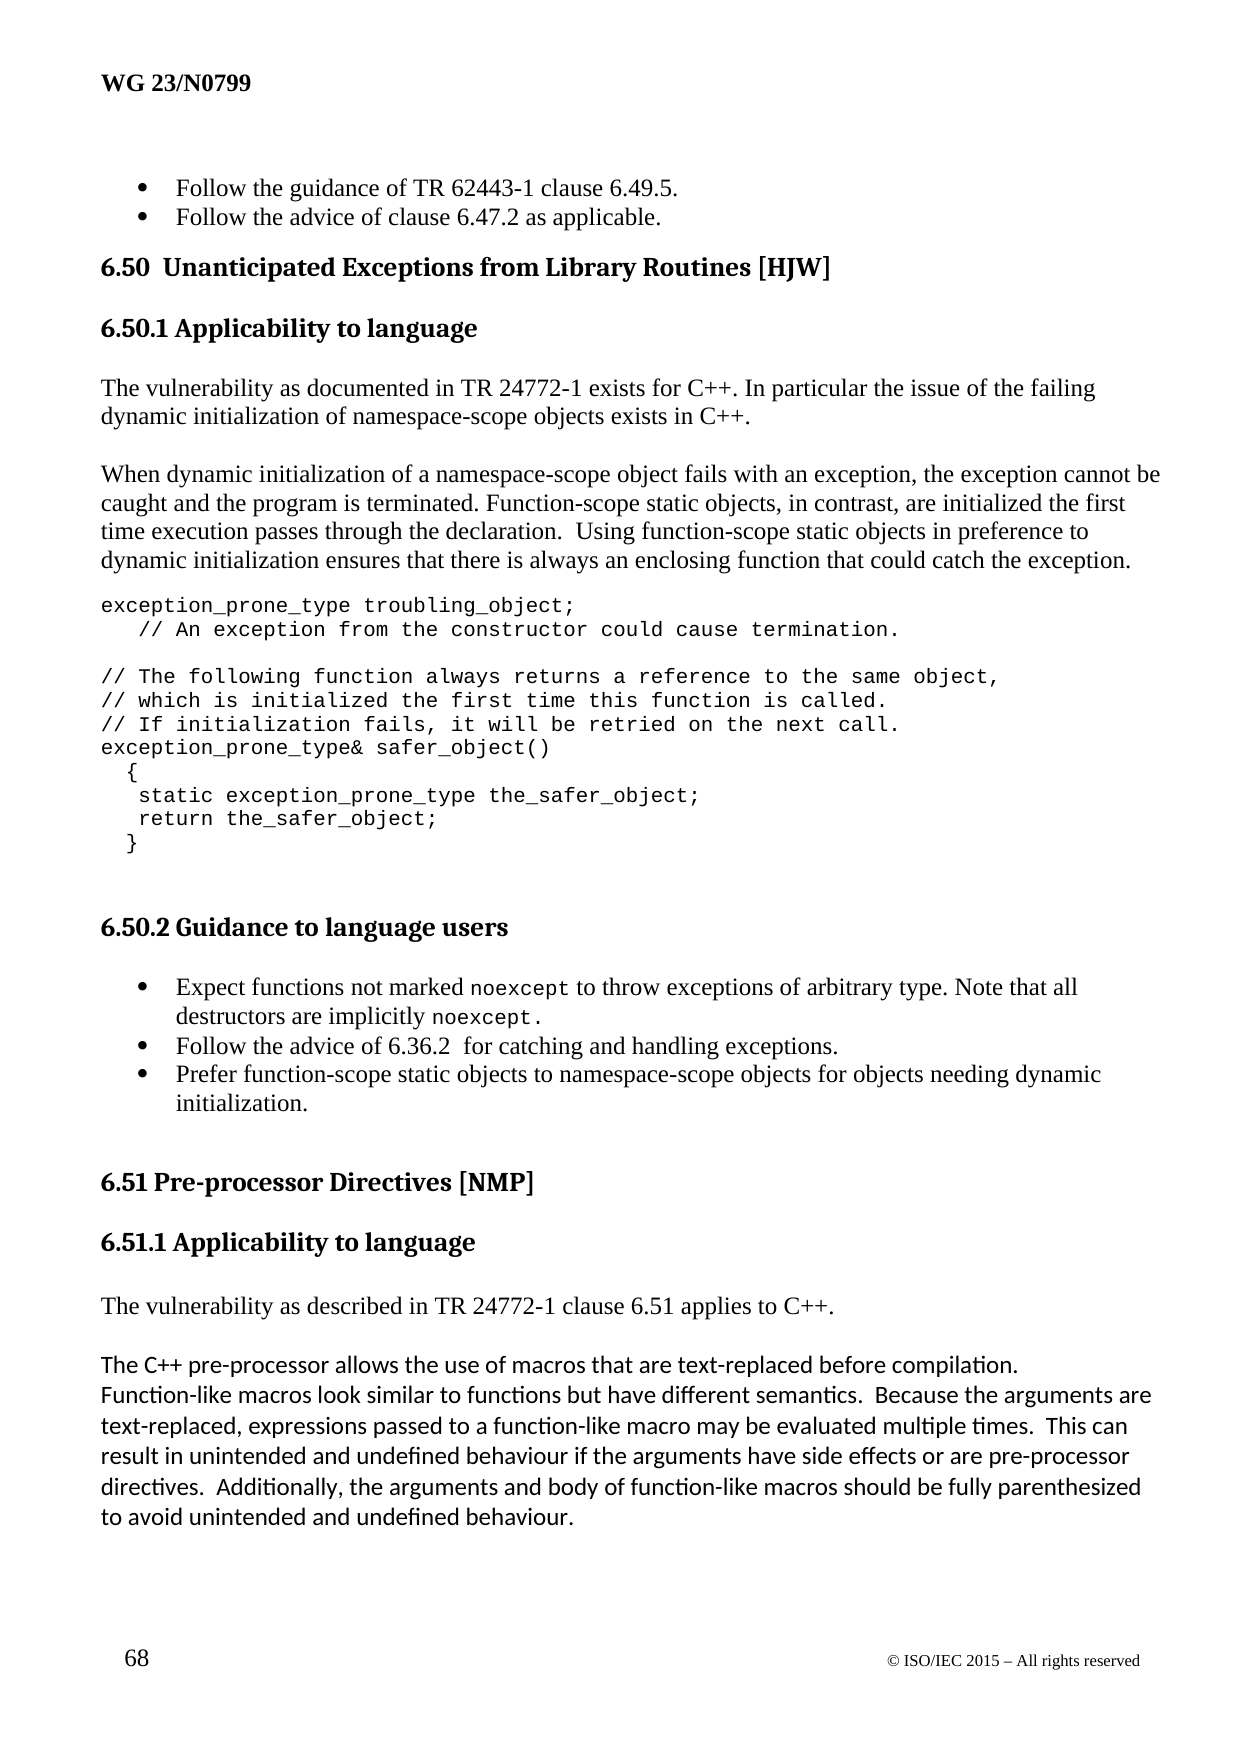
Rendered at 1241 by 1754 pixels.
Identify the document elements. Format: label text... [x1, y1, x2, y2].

list Expect functions not marked noexcept to throw exceptions of arbitrary type. Note that all destructors are implicitly noexcept. [138, 972, 1164, 1031]
list Follow the advice of 6.36.2 for catching and handling exceptions. [138, 1031, 1164, 1059]
subtitle 6.50.2 Guidance to language users [101, 912, 1164, 943]
text The vulnerability as documented in TR 24772-1 exists for C++. In particular the issue of the failing dynamic initialization of namespace-scope objects exists in C++. [101, 373, 1164, 430]
list Follow the guidance of TR 62443-1 clause 6.49.5. [138, 173, 1164, 202]
text When dynamic initialization of a namespace-scope object fails with an exception, the exception cannot be caught and the program is terminated. Function-scope static objects, in contrast, are initialized the first time execution passes through the declaration. Using function-scope static objects in preference to dynamic initialization ensures that there is always an enclosing function that could catch the exception. exception_prone_type troubling_object; // An exception from the constructor could cause termination. // The following function always returns a reference to the same object, // which is initialized the first time this function is called. [101, 459, 1164, 714]
text // If initialization fails, it will be retried on the next call. exception_prone_type& safer_object() { static exception_prone_type the_safer_object; return the_safer_object; } [101, 714, 1164, 856]
list Follow the advice of clause 6.47.2 as applicable. [138, 202, 1164, 231]
subtitle Unanticipated Exceptions from Library Routines [HJW] [101, 252, 1164, 283]
text The vulnerability as described in TR 24772-1 clause 6.51 applies to C++. [101, 1291, 1164, 1320]
subtitle 6.51 Pre-processor Directives [NMP] [101, 1167, 1164, 1198]
subtitle 6.50.1 Applicability to language [101, 313, 1164, 344]
list Prefer function-scope static objects to namespace-scope objects for objects needing dynamic initialization. [138, 1059, 1164, 1117]
subtitle 6.51.1 Applicability to language [101, 1227, 1164, 1258]
text Function-like macros look similar to functions but have different semantics. Because the arguments are text-replaced, expressions passed to a function-like macro may be evaluated multiple times. This can result in unintended and undefined behaviour if the arguments have side effects or are pre-processor directives. Additionally, the arguments and body of function-like macros should be fully parenthesized to avoid unintended and undefined behaviour. [101, 1379, 1164, 1532]
text The C++ pre-processor allows the use of macros that are text-replaced before compilation. [101, 1349, 1164, 1379]
